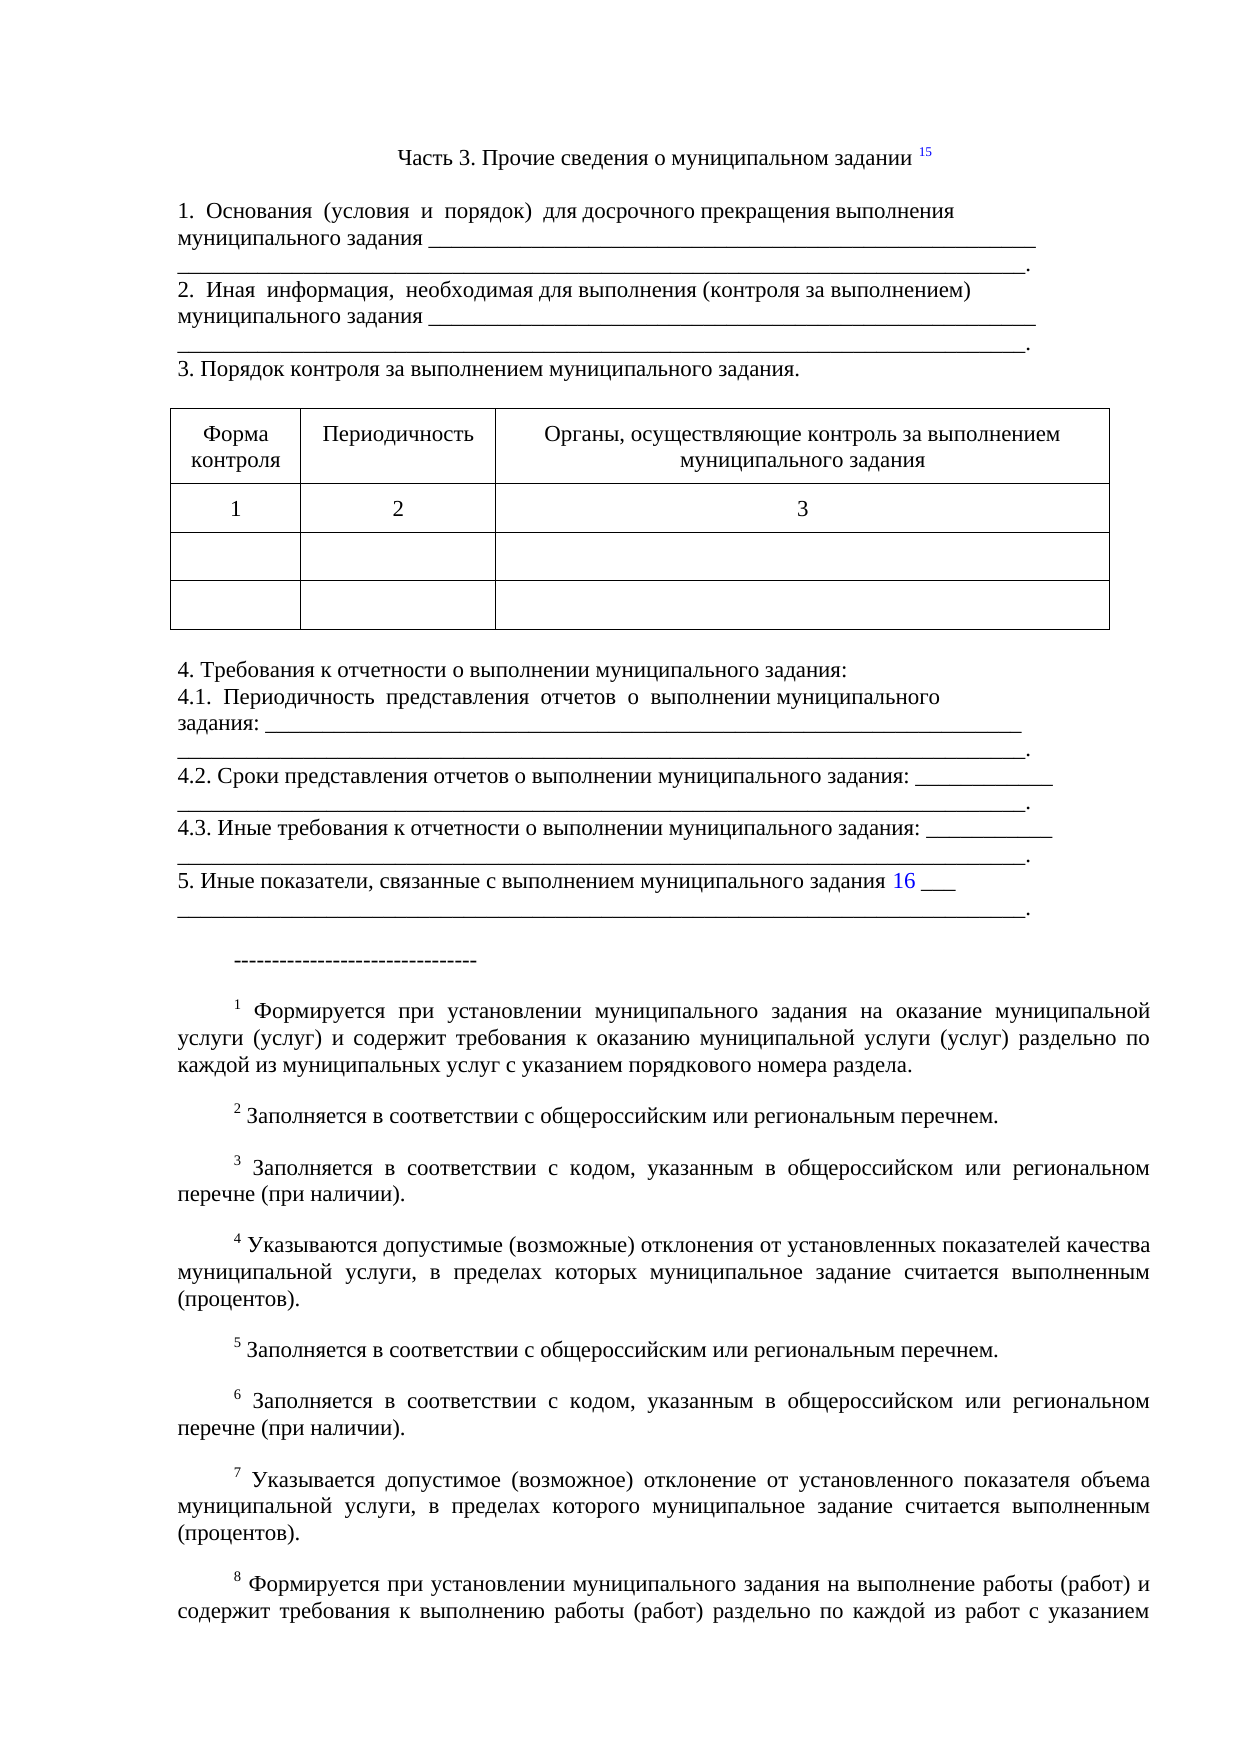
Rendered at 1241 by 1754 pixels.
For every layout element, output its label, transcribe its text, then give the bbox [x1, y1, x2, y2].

text 5. Иные показатели, связанные с выполнением муниципального задания 16 ___ [177, 867, 1152, 893]
text __________________________________________________________________________. [177, 329, 1152, 355]
text __________________________________________________________________________. [177, 250, 1152, 276]
text Часть 3. Прочие сведения о муниципальном задании 15 [177, 144, 1152, 171]
table_header Форма контроля [171, 409, 300, 483]
table_header Периодичность [301, 409, 495, 483]
text 6 Заполняется в соответствии с кодом, указанным в общероссийском или региональном перечне (при наличии). [177, 1386, 1152, 1441]
text 2 Заполняется в соответствии с общероссийским или региональным перечнем. [177, 1100, 1152, 1129]
table_cell [496, 533, 1109, 580]
table_cell 1 [171, 484, 300, 532]
table_cell [171, 581, 300, 629]
table_cell 2 [301, 484, 495, 532]
table_cell [301, 581, 495, 629]
text 4. Требования к отчетности о выполнении муниципального задания: [177, 656, 1152, 683]
text 7 Указывается допустимое (возможное) отклонение от установленного показателя объема муниципальной услуги, в пределах которого муниципальное задание считается выполненным (процентов). [177, 1464, 1152, 1545]
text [177, 1568, 1152, 1623]
text 4.1. Периодичность представления отчетов о выполнении муниципального [177, 683, 1152, 709]
text __________________________________________________________________________. [177, 735, 1152, 762]
text 4 Указываются допустимые (возможные) отклонения от установленных показателей качества муниципальной услуги, в пределах которых муниципальное задание считается выполненным (процентов). [177, 1229, 1152, 1311]
text 3. Порядок контроля за выполнением муниципального задания. [177, 355, 1152, 382]
text муниципального задания _____________________________________________________ [177, 223, 1152, 250]
text задания: __________________________________________________________________ [177, 709, 1152, 735]
table_header Органы, осуществляющие контроль за выполнением муниципального задания [496, 409, 1109, 483]
text 4.2. Сроки представления отчетов о выполнении муниципального задания: ____________ [177, 762, 1152, 788]
text муниципального задания _____________________________________________________ [177, 303, 1152, 329]
text 4.3. Иные требования к отчетности о выполнении муниципального задания: ___________ [177, 814, 1152, 841]
table_cell 3 [496, 484, 1109, 532]
text 1 Формируется при установлении муниципального задания на оказание муниципальной услуги (услуг) и содержит требования к оказанию муниципальной услуги (услуг) раздельно по каждой из муниципальных услуг с указанием порядкового номера раздела. [177, 996, 1152, 1077]
text __________________________________________________________________________. [177, 893, 1152, 920]
text __________________________________________________________________________. [177, 841, 1152, 867]
table_cell [171, 533, 300, 580]
table_cell [301, 533, 495, 580]
text 2. Иная информация, необходимая для выполнения (контроля за выполнением) [177, 276, 1152, 303]
text 5 Заполняется в соответствии с общероссийским или региональным перечнем. [177, 1334, 1152, 1363]
text -------------------------------- [177, 946, 1152, 973]
text 1. Основания (условия и порядок) для досрочного прекращения выполнения [177, 197, 1152, 223]
table_cell [496, 581, 1109, 629]
text 3 Заполняется в соответствии с кодом, указанным в общероссийском или региональном перечне (при наличии). [177, 1152, 1152, 1207]
text __________________________________________________________________________. [177, 788, 1152, 814]
